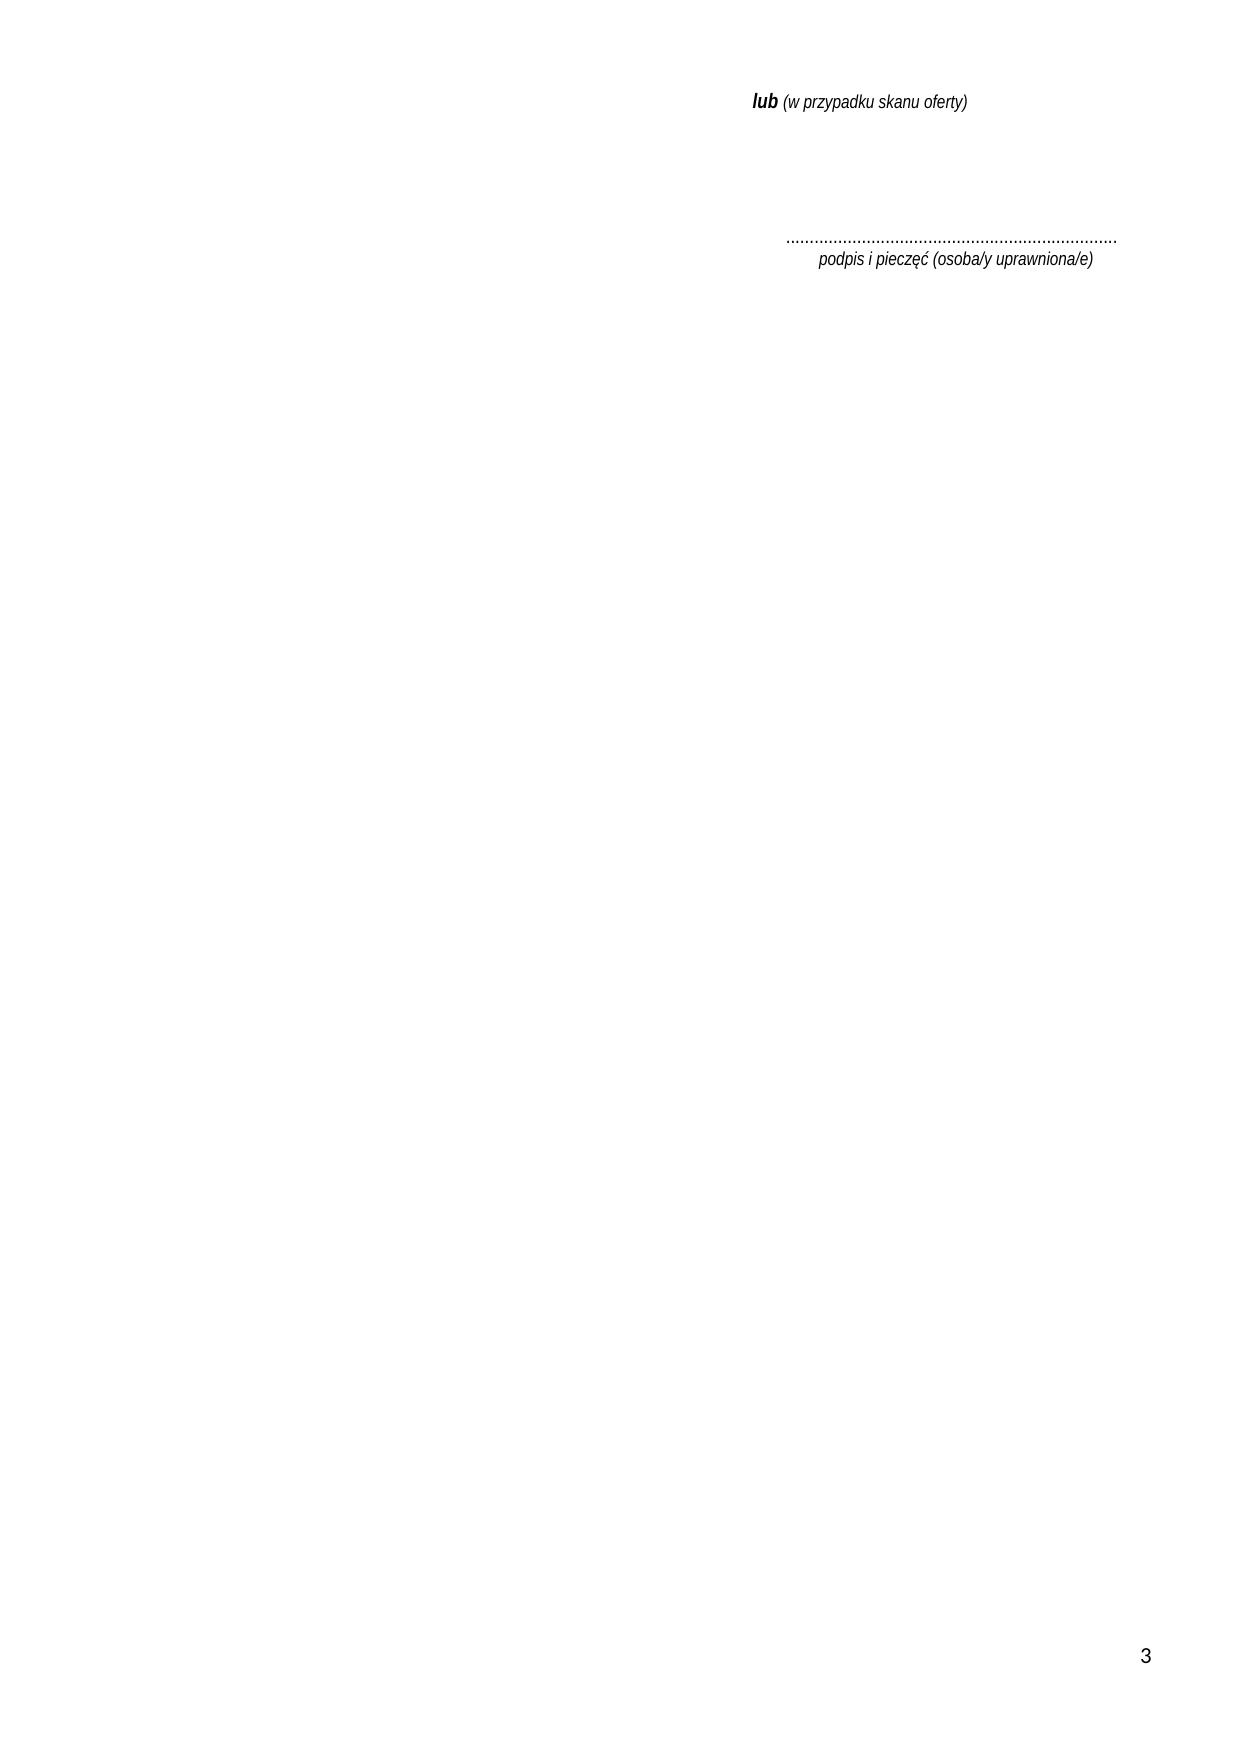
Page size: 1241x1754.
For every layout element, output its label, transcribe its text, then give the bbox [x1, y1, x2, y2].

text ...................................................................... podpis i pieczęć (osoba/y uprawniona/e) [752, 224, 1152, 270]
text lub (w przypadku skanu oferty) [752, 89, 1152, 113]
